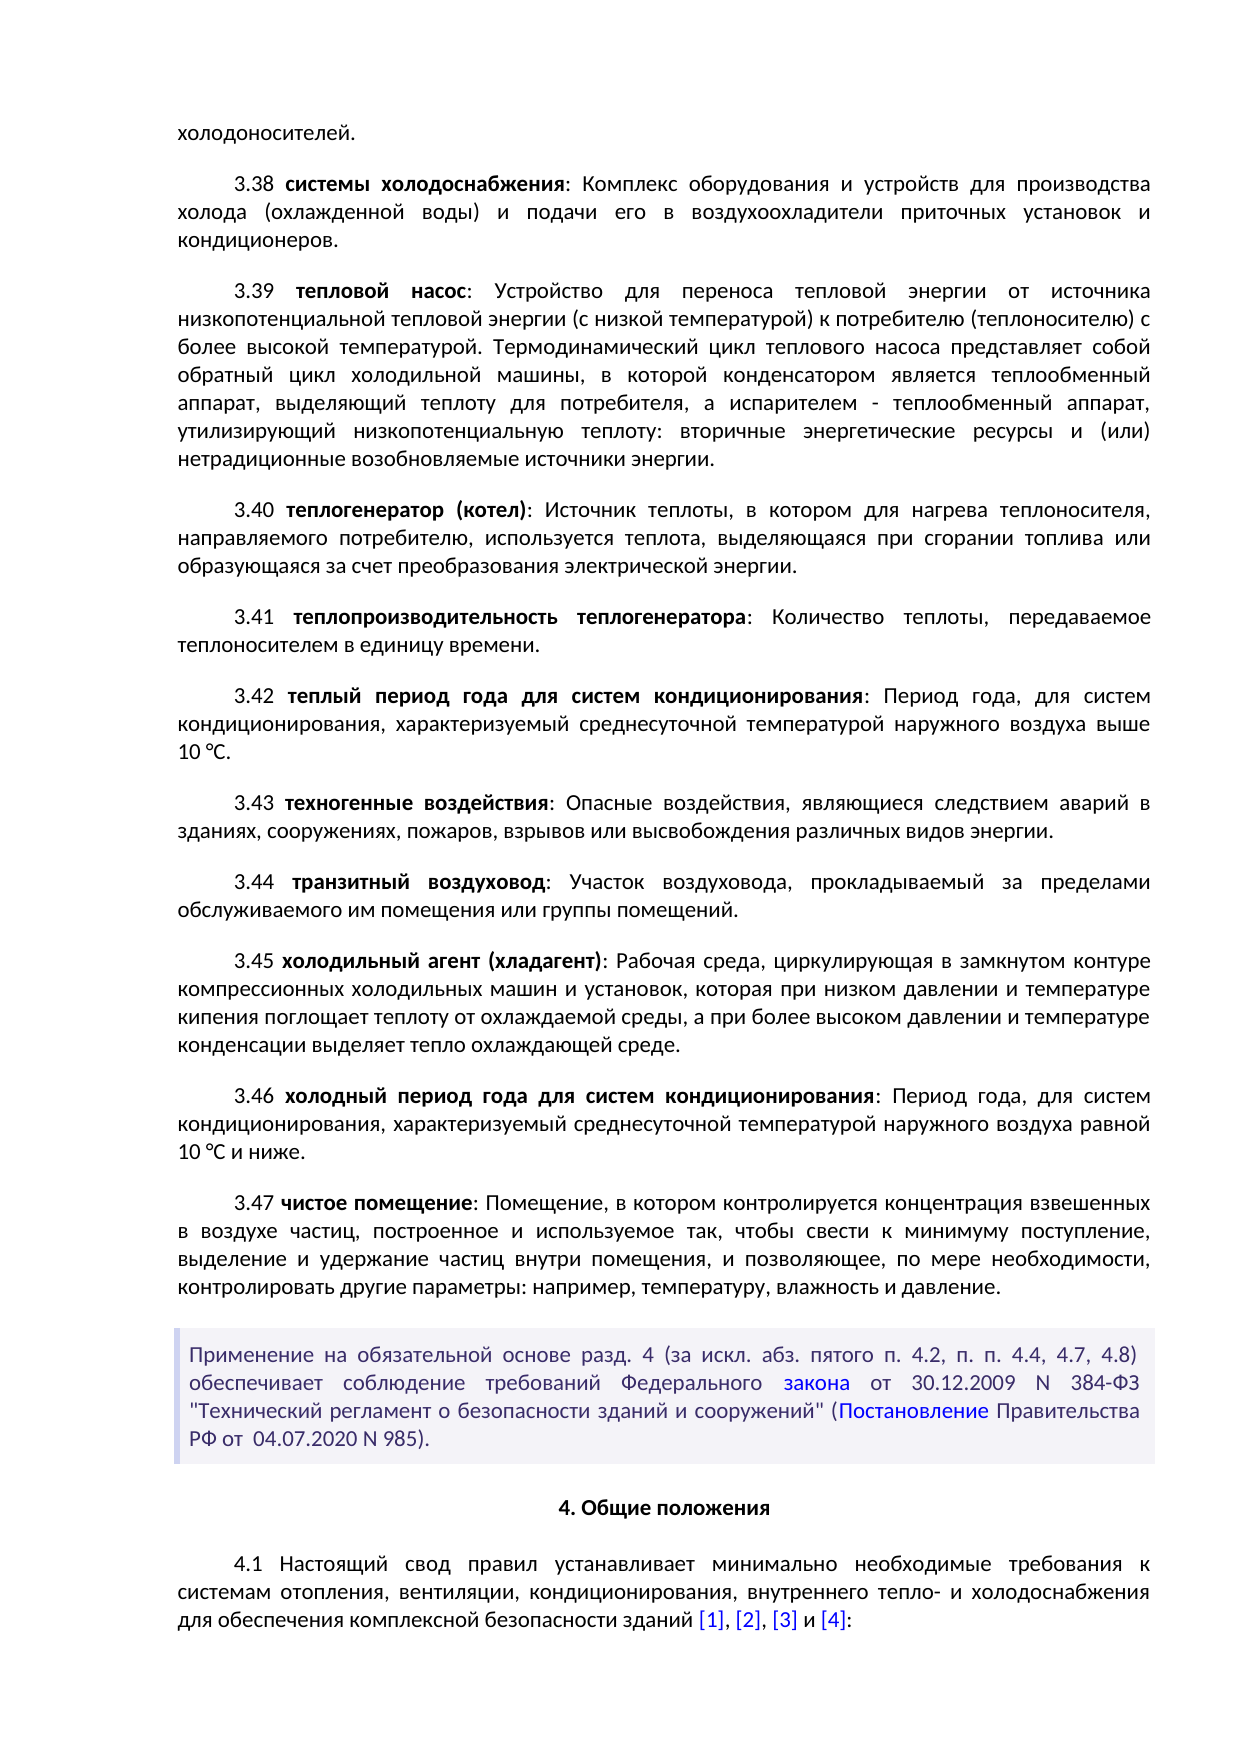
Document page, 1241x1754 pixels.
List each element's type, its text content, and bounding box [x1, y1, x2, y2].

text 3.46 холодный период года для систем кондиционирования: Период года, для систем кондиционирования, характеризуемый среднесуточной температурой наружного воздуха равной 10 °C и ниже. [177, 1081, 1152, 1165]
title 4. Общие положения [177, 1493, 1152, 1521]
text 3.45 холодильный агент (хладагент): Рабочая среда, циркулирующая в замкнутом контуре компрессионных холодильных машин и установок, которая при низком давлении и температуре кипения поглощает теплоту от охлаждаемой среды, а при более высоком давлении и температуре конденсации выделяет тепло охлаждающей среде. [177, 946, 1152, 1058]
text 3.43 техногенные воздействия: Опасные воздействия, являющиеся следствием аварий в зданиях, сооружениях, пожаров, взрывов или высвобождения различных видов энергии. [177, 788, 1152, 844]
text 3.44 транзитный воздуховод: Участок воздуховода, прокладываемый за пределами обслуживаемого им помещения или группы помещений. [177, 867, 1152, 923]
text 3.47 чистое помещение: Помещение, в котором контролируется концентрация взвешенных в воздухе частиц, построенное и используемое так, чтобы свести к минимуму поступление, выделение и удержание частиц внутри помещения, и позволяющее, по мере необходимости, контролировать другие параметры: например, температуру, влажность и давление. [177, 1188, 1152, 1300]
table_header Применение на обязательной основе разд. 4 (за искл. абз. пятого п. 4.2, п. п. 4.4, 4.7, 4.8) обеспечивает соблюдение требований Федерального закона от 30.12.2009 N 384-ФЗ "Технический регламент о безопасности зданий и сооружений" (Постановление Правительства РФ от 04.07.2020 N 985). [180, 1328, 1149, 1464]
text 3.42 теплый период года для систем кондиционирования: Период года, для систем кондиционирования, характеризуемый среднесуточной температурой наружного воздуха выше 10 °C. [177, 681, 1152, 765]
text 3.40 теплогенератор (котел): Источник теплоты, в котором для нагрева теплоносителя, направляемого потребителю, используется теплота, выделяющаяся при сгорании топлива или образующаяся за счет преобразования электрической энергии. [177, 495, 1152, 579]
text 4.1 Настоящий свод правил устанавливает минимально необходимые требования к системам отопления, вентиляции, кондиционирования, внутреннего тепло- и холодоснабжения для обеспечения комплексной безопасности зданий [1], [2], [3] и [4]: [177, 1549, 1152, 1633]
text 3.41 теплопроизводительность теплогенератора: Количество теплоты, передаваемое теплоносителем в единицу времени. [177, 602, 1152, 658]
text 3.39 тепловой насос: Устройство для переноса тепловой энергии от источника низкопотенциальной тепловой энергии (с низкой температурой) к потребителю (теплоносителю) с более высокой температурой. Термодинамический цикл теплового насоса представляет собой обратный цикл холодильной машины, в которой конденсатором является теплообменный аппарат, выделяющий теплоту для потребителя, а испарителем - теплообменный аппарат, утилизирующий низкопотенциальную теплоту: вторичные энергетические ресурсы и (или) нетрадиционные возобновляемые источники энергии. [177, 276, 1152, 472]
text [177, 118, 1152, 146]
text 3.38 системы холодоснабжения: Комплекс оборудования и устройств для производства холода (охлажденной воды) и подачи его в воздухоохладители приточных установок и кондиционеров. [177, 169, 1152, 253]
